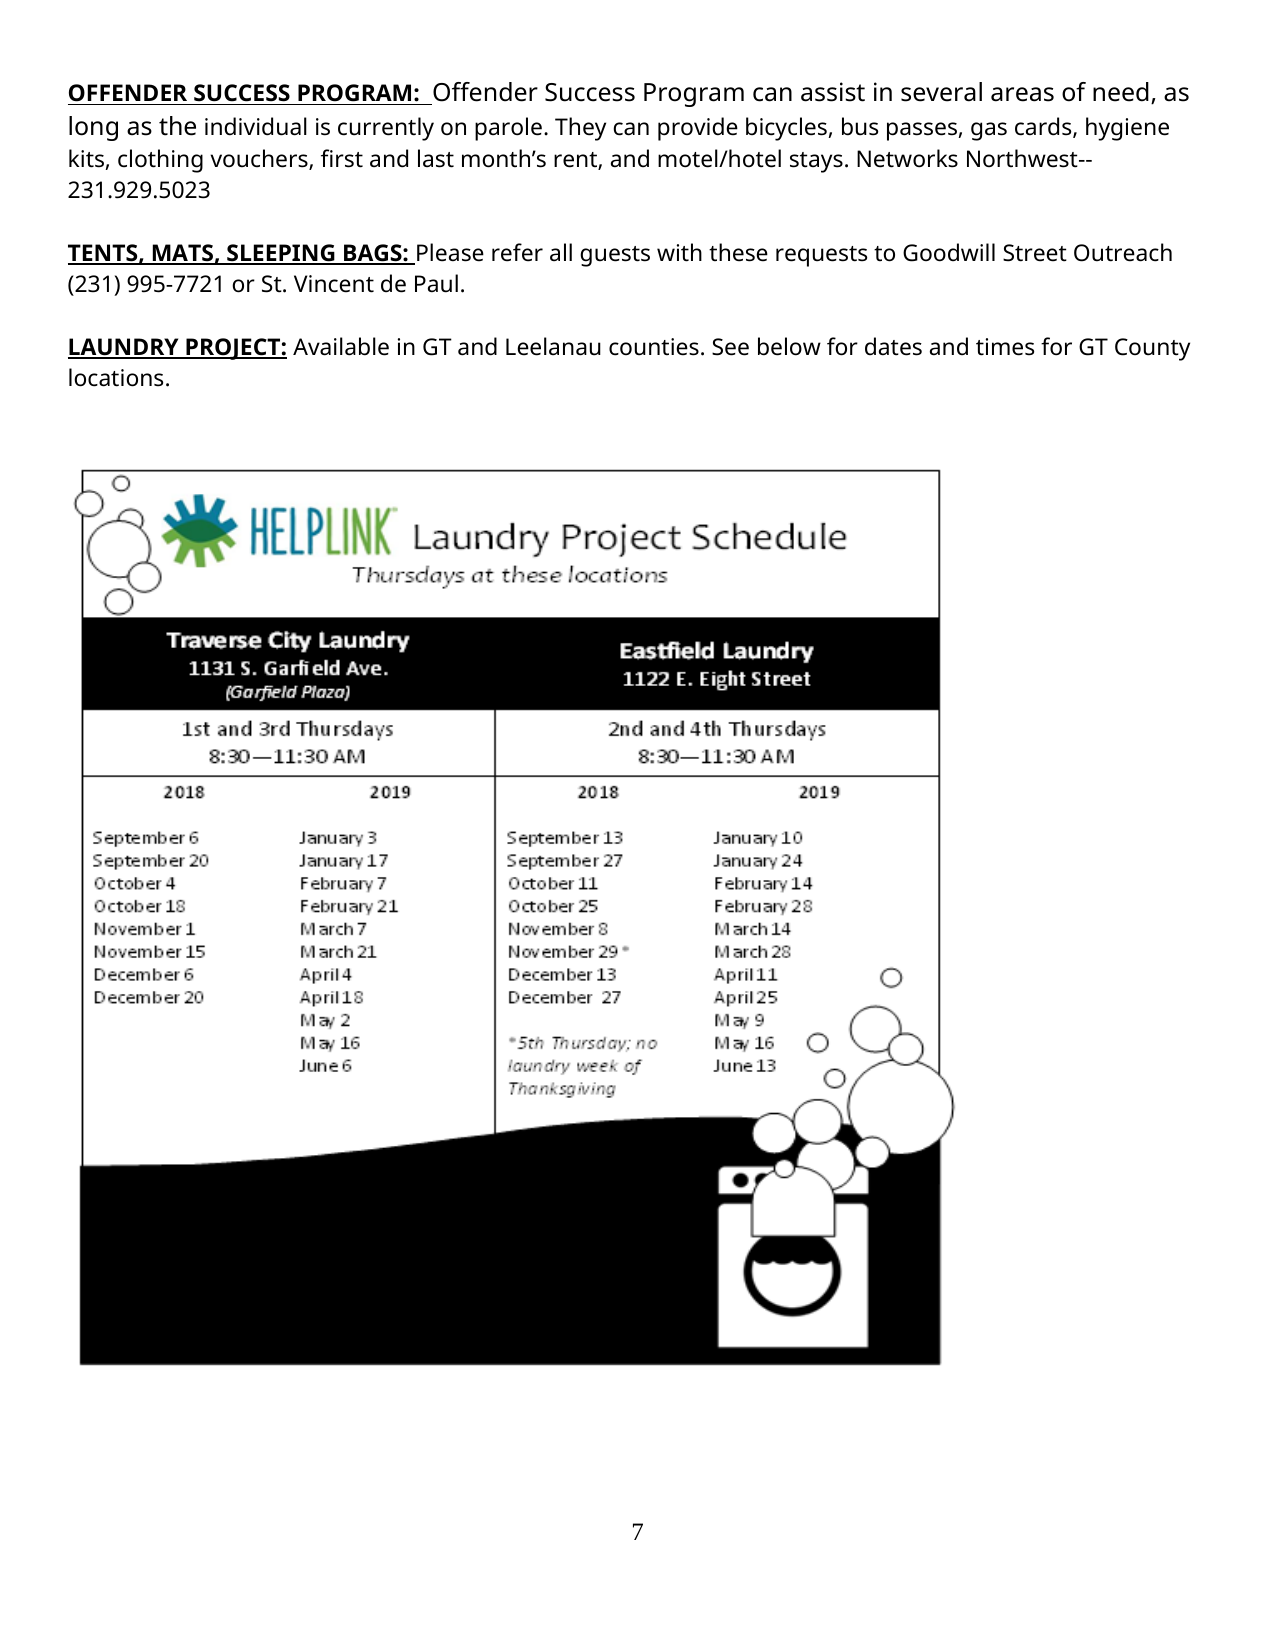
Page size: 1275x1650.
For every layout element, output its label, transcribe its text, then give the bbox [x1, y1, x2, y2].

picture [67, 455, 962, 1379]
text OFFENDER SUCCESS PROGRAM: Offender Success Program can assist in several areas of need, as long as the individual is currently on parole. They can provide bicycles, bus passes, gas cards, hygiene kits, clothing vouchers, first and last month’s rent, and motel/hotel stays. Networks Northwest-- 231.929.5023 [67, 75, 1207, 206]
text TENTS, MATS, SLEEPING BAGS: Please refer all guests with these requests to Goodwill Street Outreach (231) 995-7721 or St. Vincent de Paul. [67, 237, 1207, 299]
text LAUNDRY PROJECT: Available in GT and Leelanau counties. See below for dates and times for GT County locations. [67, 331, 1207, 393]
